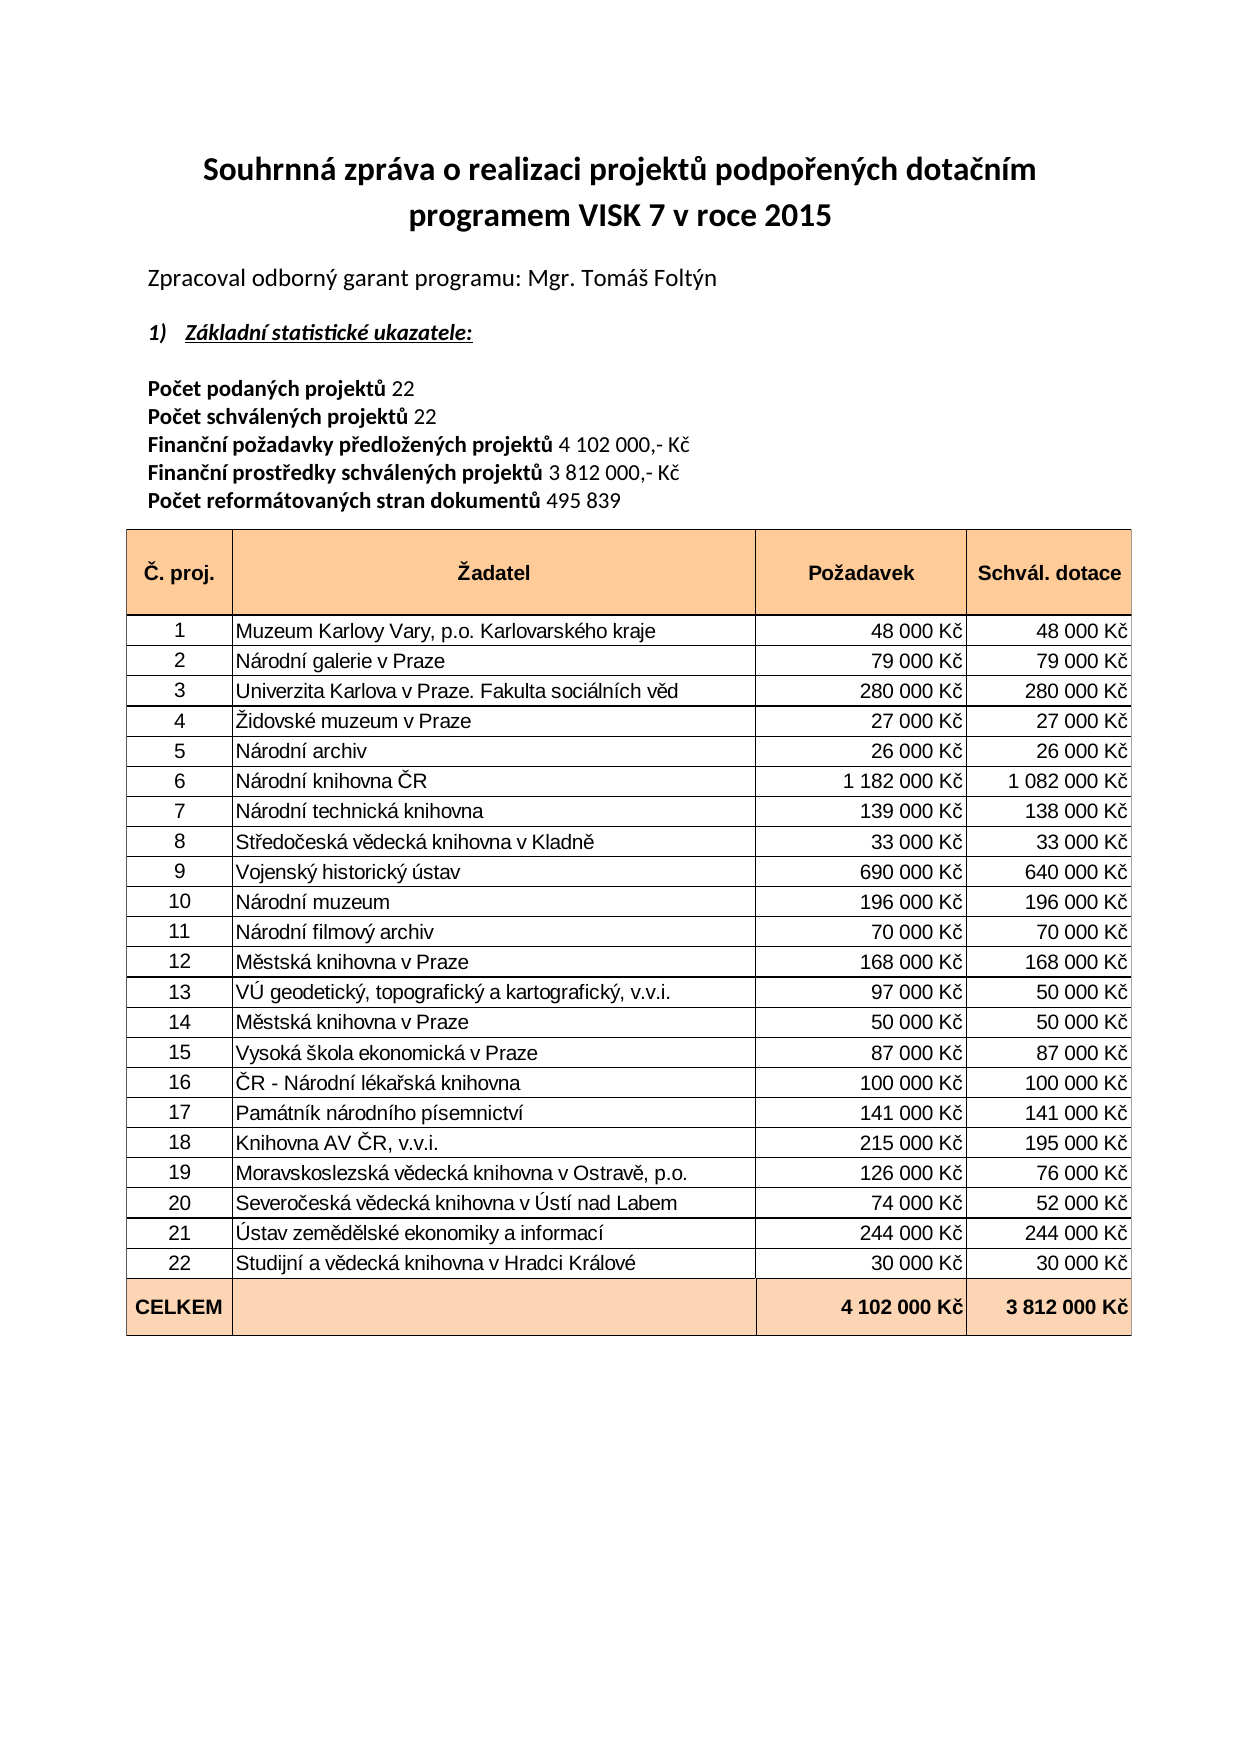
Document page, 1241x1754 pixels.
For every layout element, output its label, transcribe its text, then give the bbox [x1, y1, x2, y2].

text Finanční požadavky předložených projektů 4 102 000,- Kč [148, 430, 1093, 458]
list Základní statistické ukazatele: [148, 318, 1093, 346]
text Počet podaných projektů 22 [148, 374, 1093, 402]
text Souhrnná zpráva o realizaci projektů podpořených dotačním programem VISK 7 v roce 2015 [148, 148, 1093, 235]
text Počet reformátovaných stran dokumentů 495 839 [148, 486, 1093, 514]
text Počet schválených projektů 22 [148, 402, 1093, 430]
text Finanční prostředky schválených projektů 3 812 000,- Kč [148, 458, 1093, 486]
text Zpracoval odborný garant programu: Mgr. Tomáš Foltýn [148, 262, 1093, 292]
